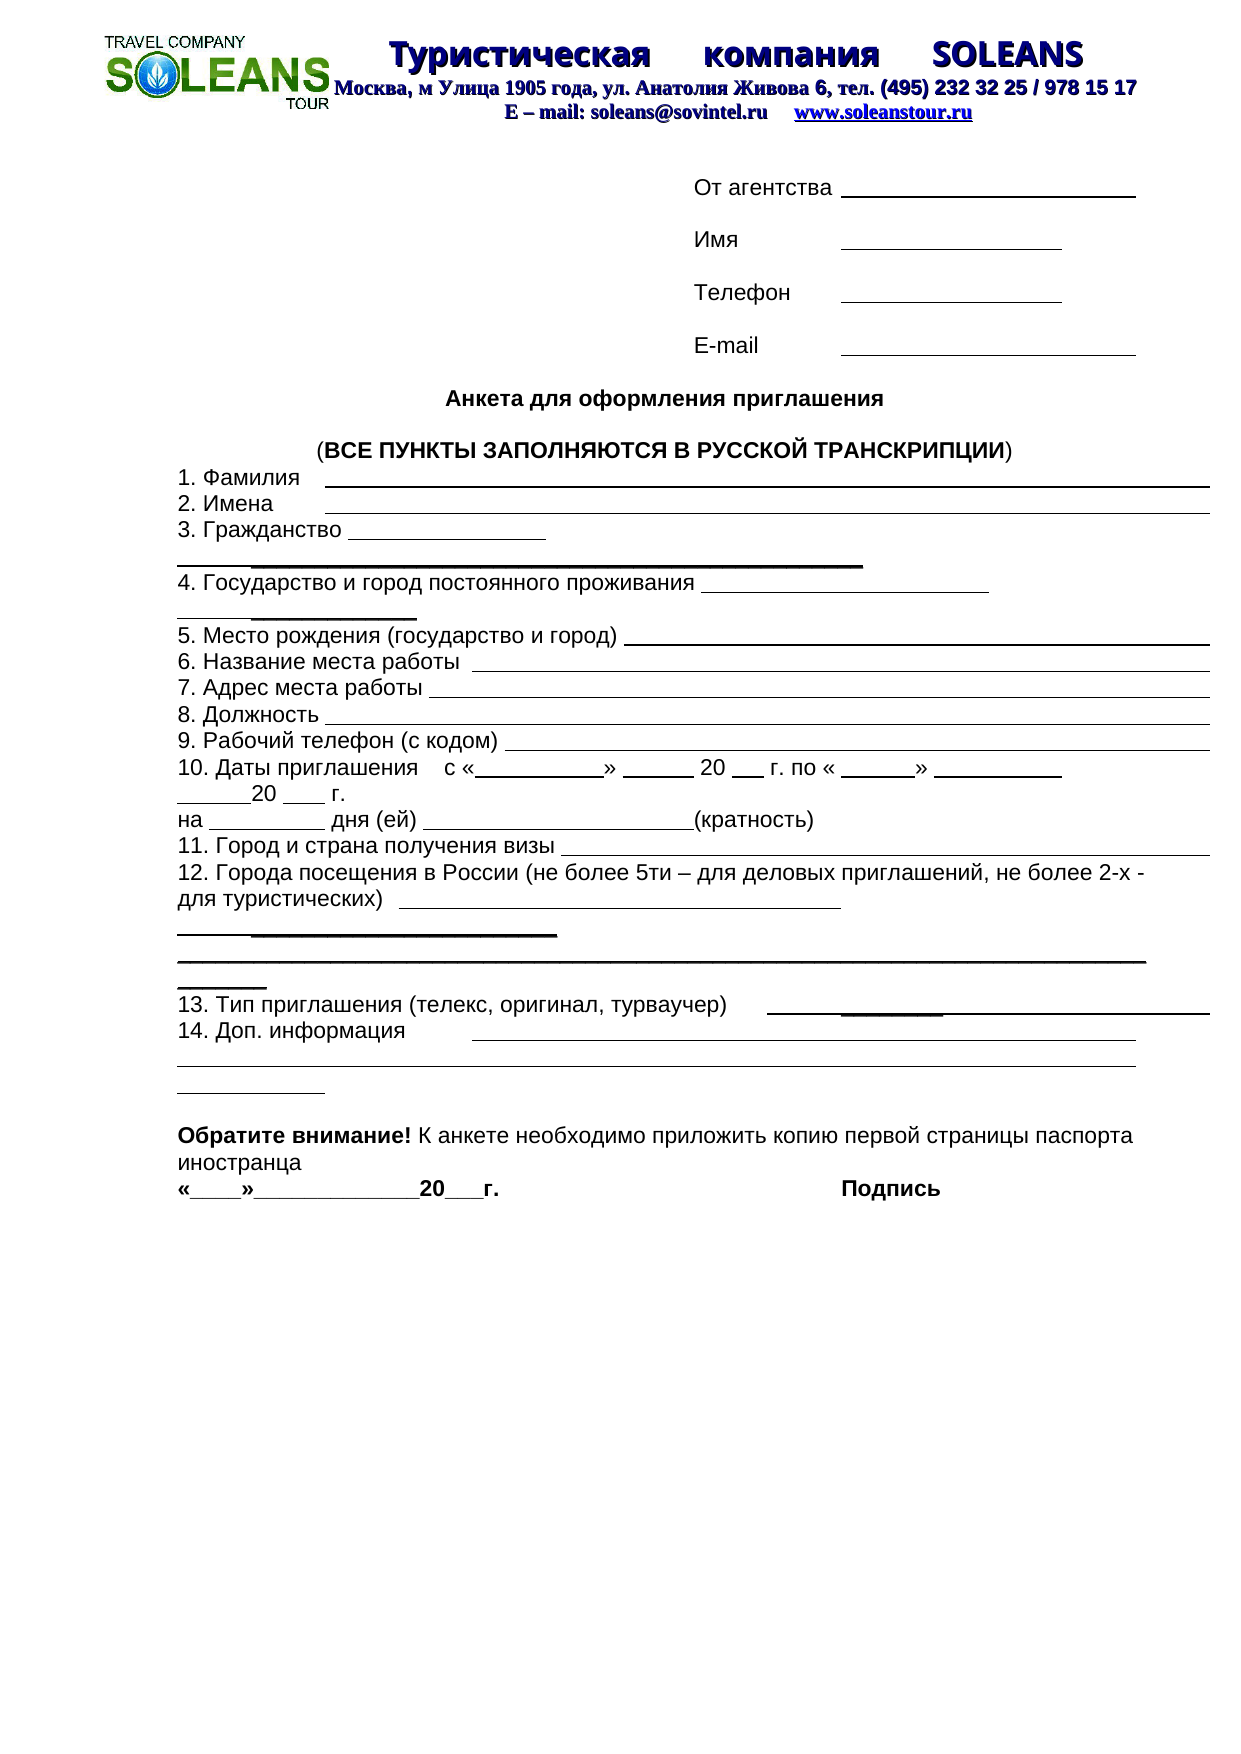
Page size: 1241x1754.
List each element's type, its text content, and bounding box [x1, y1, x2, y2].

text 14. Доп. информация [177, 1017, 1152, 1096]
text 10. Даты приглашения с « » 20 г. по « » 20 г. [177, 753, 1152, 806]
text Анкета для оформления приглашения [177, 384, 1152, 411]
text От агентства [620, 174, 1152, 200]
text 3. Гражданство ________________________________________________ [177, 516, 1152, 569]
text 9. Рабочий телефон (с кодом) [177, 727, 1152, 753]
text Телефон [620, 279, 1152, 305]
text 1. Фамилия [177, 463, 1152, 490]
text на дня (ей) (кратность) [177, 806, 1152, 832]
text 5. Место рождения (государство и город) [177, 622, 1152, 648]
text (ВСЕ ПУНКТЫ ЗАПОЛНЯЮТСЯ В РУССКОЙ ТРАНСКРИПЦИИ) [177, 437, 1152, 463]
text 12. Города посещения в России (не более 5ти – для деловых приглашений, не более 2-х - для туристических) ________________________ [177, 859, 1152, 938]
text 6. Название места работы [177, 648, 1152, 674]
text 8. Должность [177, 701, 1152, 727]
text 13. Тип приглашения (телекс, оригинал, турваучер) ________ [177, 991, 1152, 1017]
text 7. Адрес места работы [177, 674, 1152, 701]
text 4. Государство и город постоянного проживания _____________ [177, 569, 1152, 622]
text Имя [177, 226, 1152, 253]
text E-mail [620, 332, 1152, 358]
text Обратите внимание! К анкете необходимо приложить копию первой страницы паспорта иностранца [177, 1096, 1152, 1175]
picture [104, 35, 329, 109]
text ___________________________________________________________________________________ [177, 938, 1152, 991]
text «____»_____________20___г. Подпись [177, 1175, 1152, 1201]
text 2. Имена [177, 490, 1152, 516]
text 11. Город и страна получения визы [177, 832, 1152, 859]
